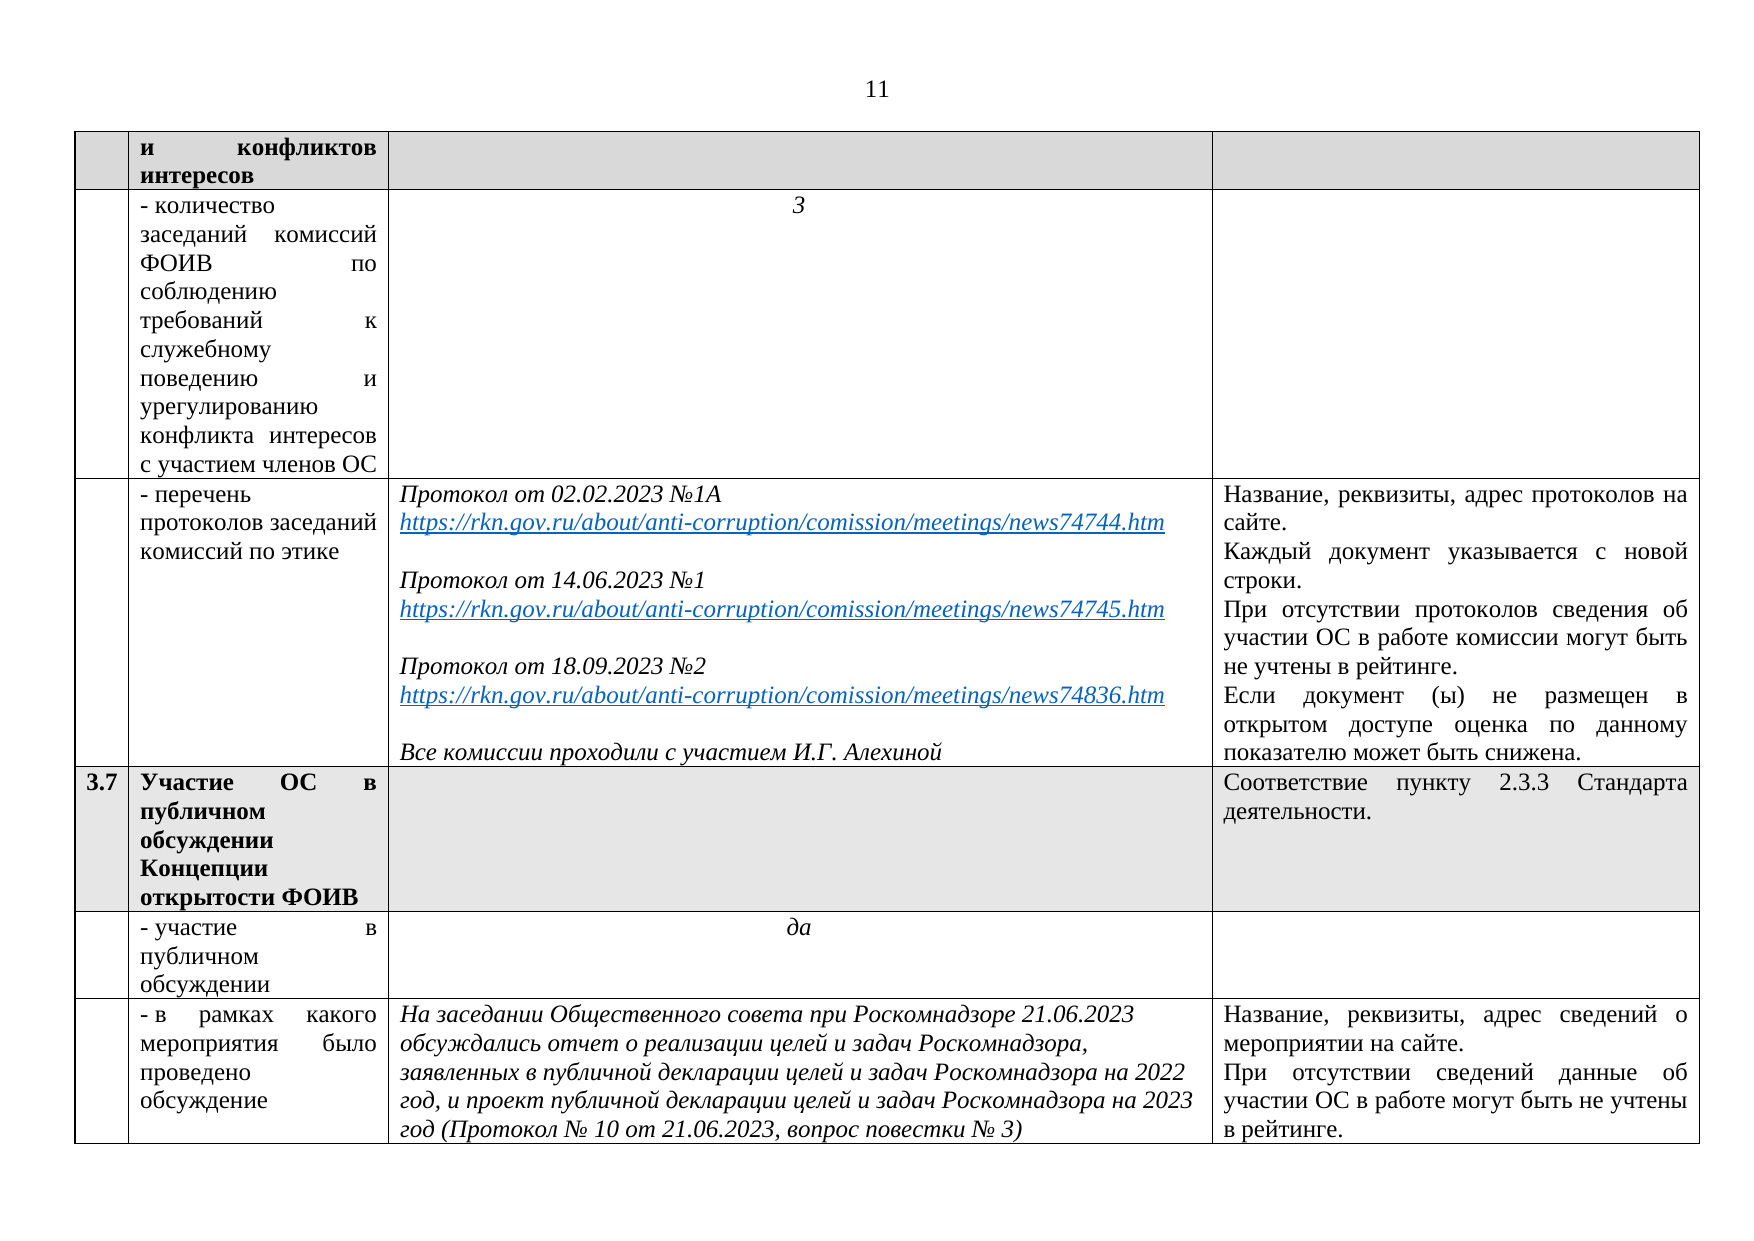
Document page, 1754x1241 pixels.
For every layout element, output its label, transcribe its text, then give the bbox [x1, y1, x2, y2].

table_cell Название, реквизиты, адрес протоколов на сайте. Каждый документ указывается с новой строки. При отсутствии протоколов сведения об участии ОС в работе комиссии могут быть не учтены в рейтинге. Если документ (ы) не размещен в открытом доступе оценка по данному показателю может быть снижена. [1213, 479, 1699, 766]
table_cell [129, 132, 388, 189]
table_cell [389, 132, 1212, 189]
table_cell [389, 767, 1212, 911]
table_cell - количество заседаний комиссий ФОИВ по соблюдению требований к служебному поведению и урегулированию конфликта интересов с участием членов ОС [129, 190, 388, 478]
table_cell да [389, 912, 1212, 998]
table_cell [1213, 999, 1699, 1143]
table_cell 3.7 [76, 767, 128, 911]
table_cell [389, 999, 1212, 1143]
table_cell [1213, 132, 1699, 189]
table_cell Протокол от 02.02.2023 №1А https://rkn.gov.ru/about/anti-corruption/comission/meetings/news74744.htm Протокол от 14.06.2023 №1 https://rkn.gov.ru/about/anti-corruption/comission/meetings/news74745.htm Протокол от 18.09.2023 №2 https://rkn.gov.ru/about/anti-corruption/comission/meetings/news74836.htm Все комиссии проходили с участием И.Г. Алехиной [389, 479, 1212, 766]
table_cell [1213, 912, 1699, 998]
table_cell [76, 190, 128, 478]
table_cell Участие ОС в публичном обсуждении Концепции открытости ФОИВ [129, 767, 388, 911]
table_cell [129, 999, 388, 1143]
table_cell [1213, 190, 1699, 478]
table_cell [76, 999, 128, 1143]
table_cell - участие в публичном обсуждении [129, 912, 388, 998]
table_cell [76, 479, 128, 766]
table_cell [76, 912, 128, 998]
table_cell 3 [389, 190, 1212, 478]
table_cell - перечень протоколов заседаний комиссий по этике [129, 479, 388, 766]
table_cell 3.6 [76, 132, 128, 189]
table_cell Соответствие пункту 2.3.3 Стандарта деятельности. [1213, 767, 1699, 911]
